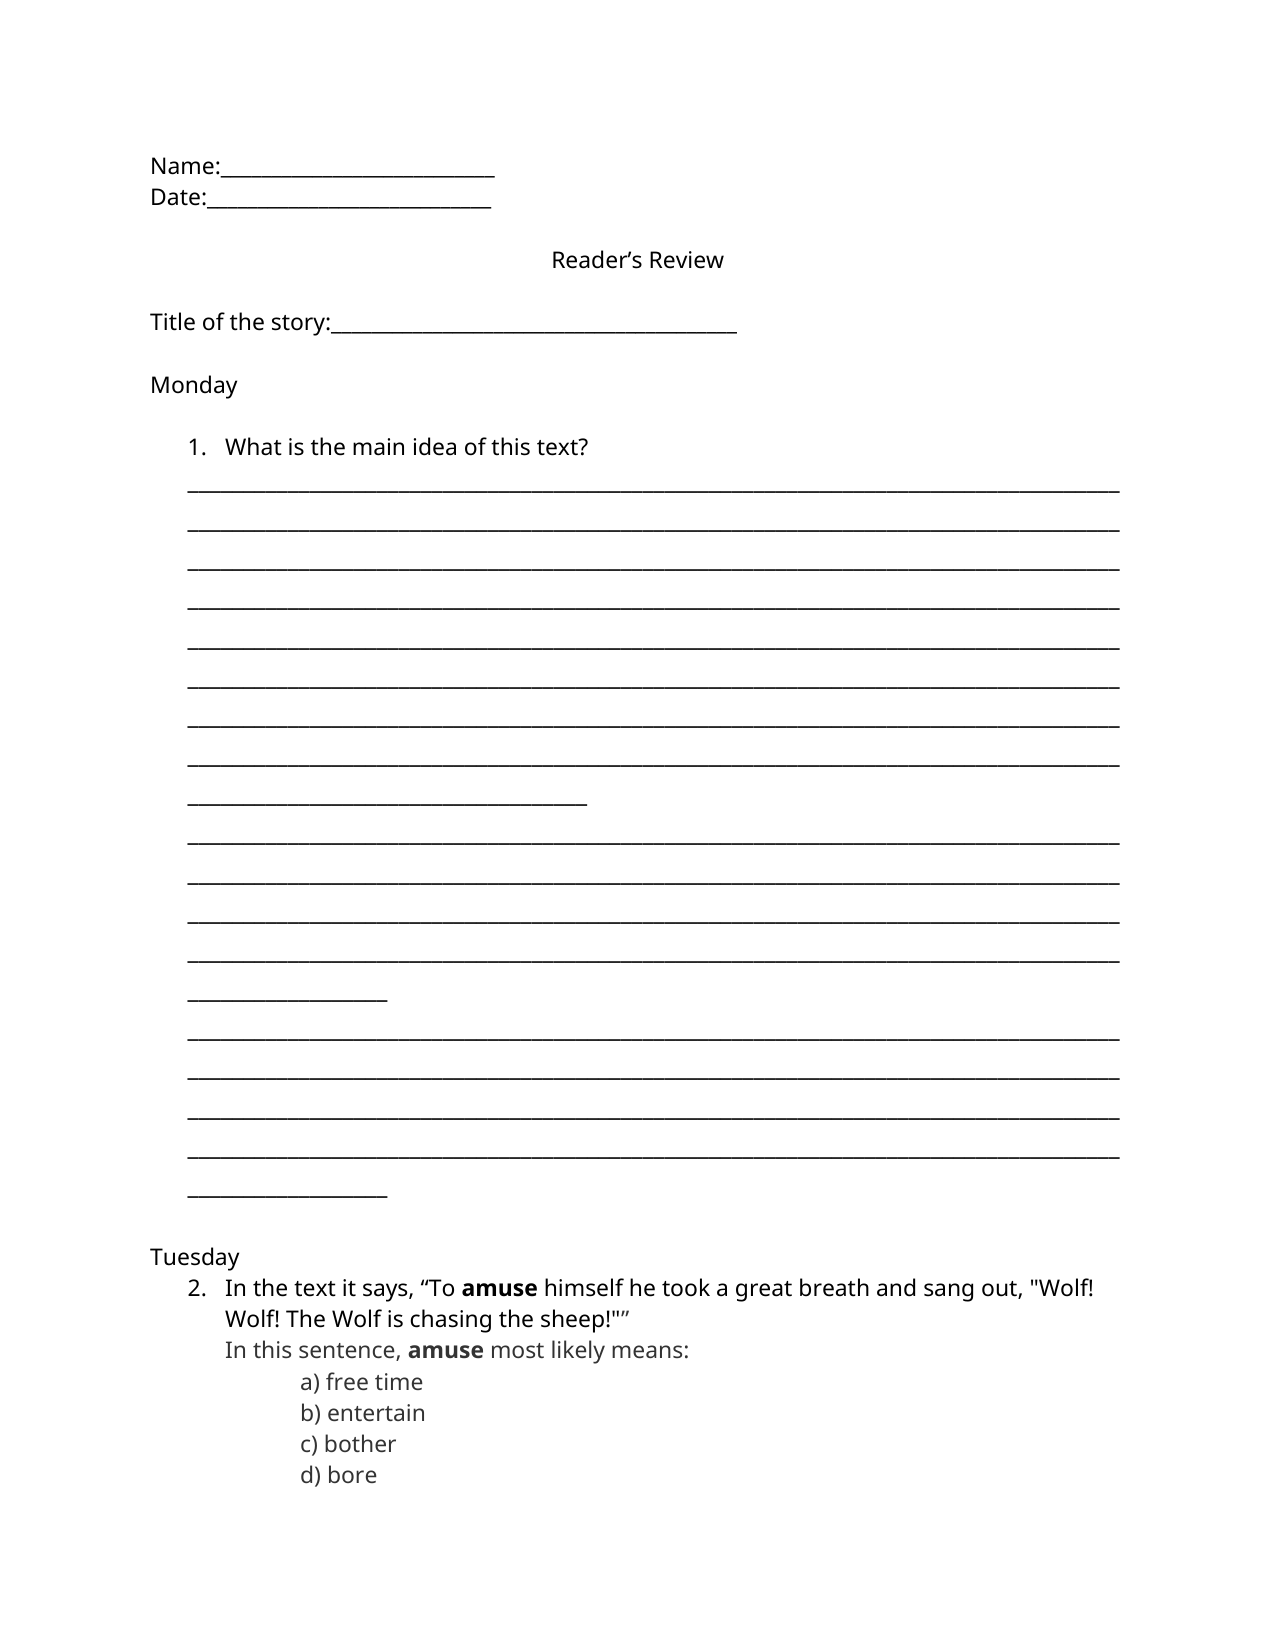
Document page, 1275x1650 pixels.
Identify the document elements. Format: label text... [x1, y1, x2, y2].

text Name:___________________________ [150, 150, 1125, 181]
list ____________________________________________________________________________________________________________________________________________________________________________________________________________________________________________________________________________________________________________________________________________________________________________________________________________________________________________________________________________________________________________________________________________________________________________________________________________________________________________________________________________________________________________________________________ [187, 462, 1125, 810]
text c) bother [225, 1428, 1125, 1459]
text Tuesday [150, 1241, 1125, 1272]
list __________________________________________________________________________________________________________________________________________________________________________________________________________________________________________________________________________________________________________________________________________________________________ [187, 1011, 1125, 1202]
text a) free time [225, 1366, 1125, 1397]
text Reader’s Review [150, 244, 1125, 275]
text Monday [150, 369, 1125, 400]
list In the text it says, “To amuse himself he took a great breath and sang out, "Wolf! Wolf! The Wolf is chasing the sheep!"” [187, 1272, 1125, 1334]
text Title of the story:________________________________________ [150, 306, 1125, 337]
list __________________________________________________________________________________________________________________________________________________________________________________________________________________________________________________________________________________________________________________________________________________________________ [187, 815, 1125, 1006]
text b) entertain [225, 1397, 1125, 1428]
text d) bore [225, 1459, 1125, 1491]
list What is the main idea of this text? [187, 431, 1125, 462]
text Date:____________________________ [150, 181, 1125, 212]
text In this sentence, amuse most likely means: [150, 1334, 1125, 1366]
